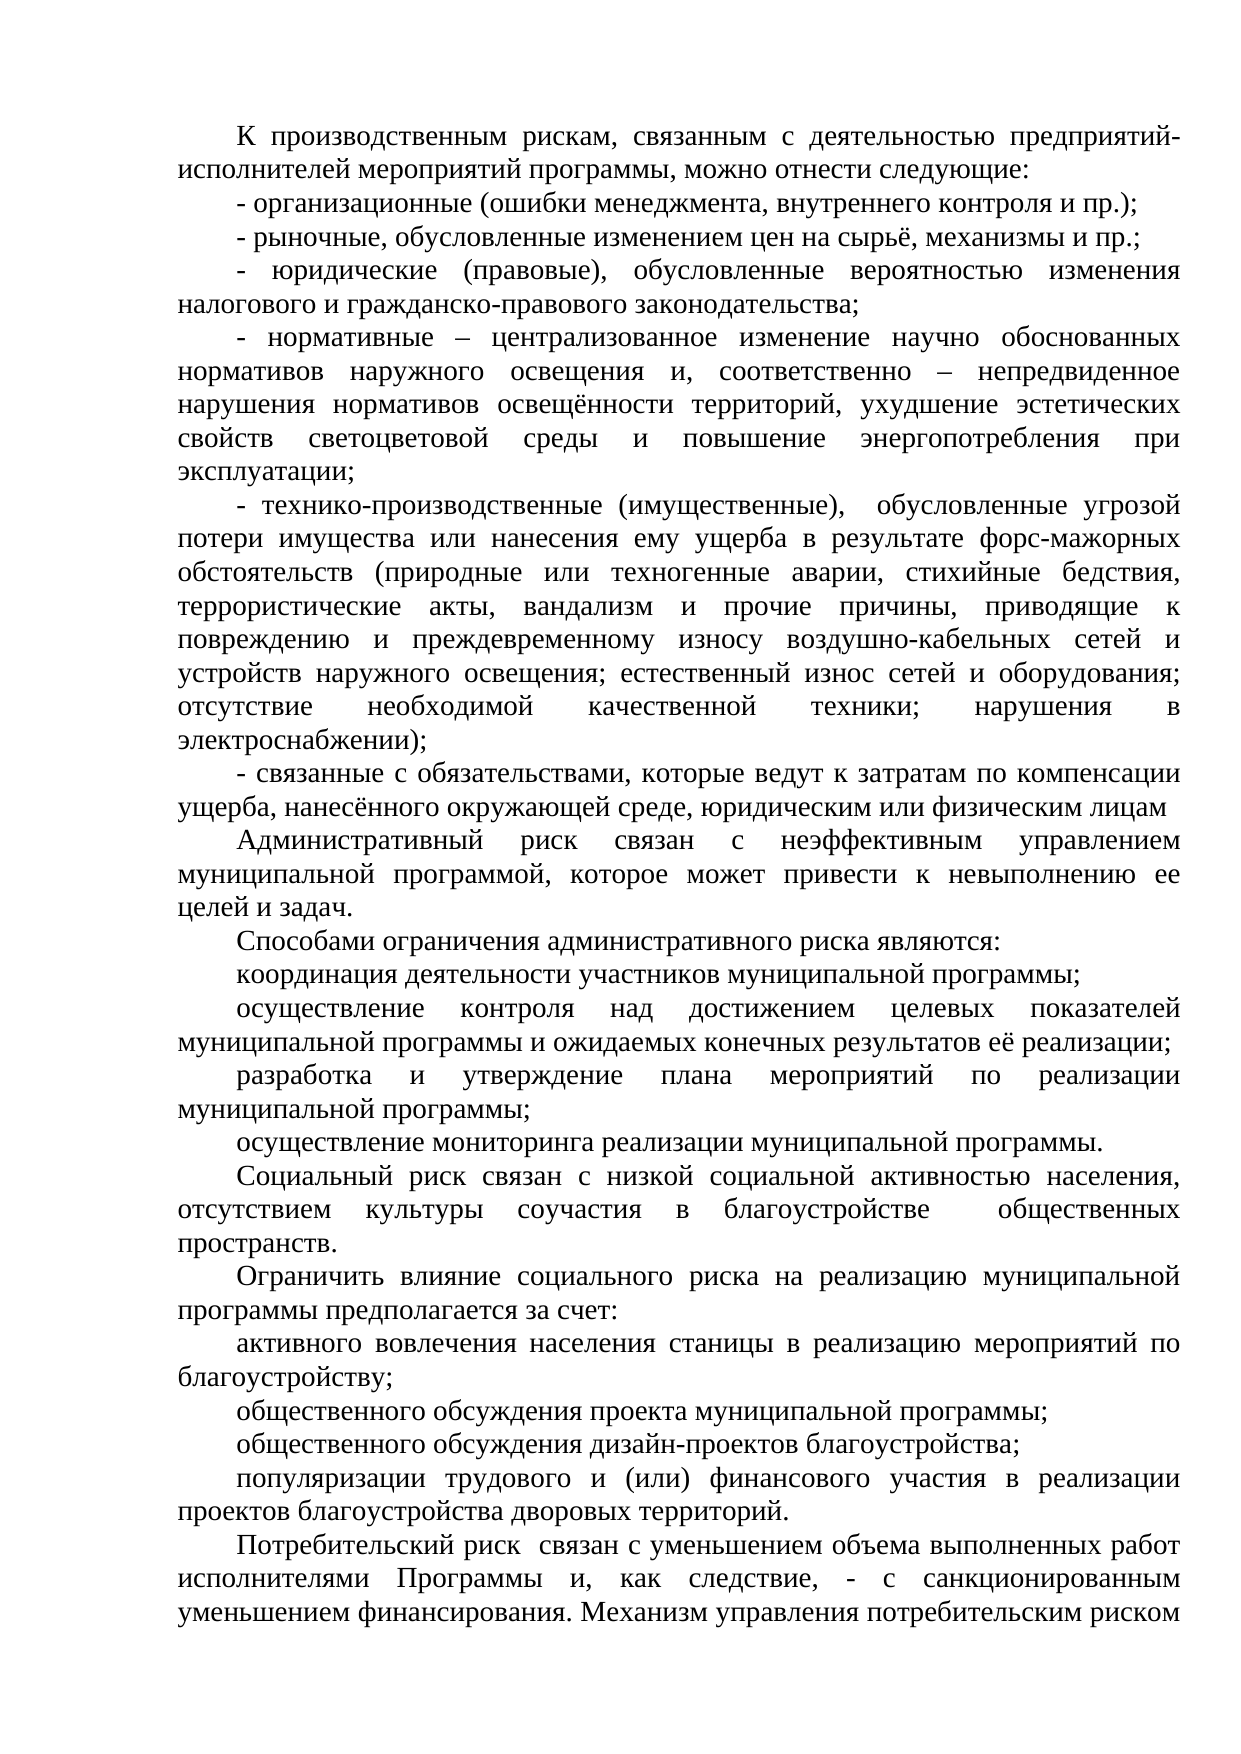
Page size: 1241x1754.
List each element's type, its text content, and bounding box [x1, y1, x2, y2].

text Административный риск связан с неэффективным управлением муниципальной программой, которое может привести к невыполнению ее целей и задач. [177, 822, 1181, 923]
text - юридические (правовые), обусловленные вероятностью изменения налогового и гражданско-правового законодательства; [177, 252, 1181, 319]
text К производственным рискам, связанным с деятельностью предприятий-исполнителей мероприятий программы, можно отнести следующие: [177, 118, 1181, 185]
text Способами ограничения административного риска являются: [177, 923, 1181, 957]
text координация деятельности участников муниципальной программы; [177, 957, 1181, 990]
text разработка и утверждение плана мероприятий по реализации муниципальной программы; [177, 1057, 1181, 1124]
text - рыночные, обусловленные изменением цен на сырьё, механизмы и пр.; [177, 219, 1181, 252]
text Ограничить влияние социального риска на реализацию муниципальной программы предполагается за счет: [177, 1258, 1181, 1326]
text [177, 1527, 1181, 1627]
text - связанные с обязательствами, которые ведут к затратам по компенсации ущерба, нанесённого окружающей среде, юридическим или физическим лицам [177, 755, 1181, 822]
text Социальный риск связан с низкой социальной активностью населения, отсутствием культуры соучастия в благоустройстве общественных пространств. [177, 1158, 1181, 1258]
text активного вовлечения населения станицы в реализацию мероприятий по благоустройству; [177, 1326, 1181, 1393]
text осуществление контроля над достижением целевых показателей муниципальной программы и ожидаемых конечных результатов её реализации; [177, 990, 1181, 1057]
text - нормативные – централизованное изменение научно обоснованных нормативов наружного освещения и, соответственно – непредвиденное нарушения нормативов освещённости территорий, ухудшение эстетических свойств светоцветовой среды и повышение энергопотребления при эксплуатации; [177, 319, 1181, 487]
text общественного обсуждения проекта муниципальной программы; [177, 1393, 1181, 1426]
text - организационные (ошибки менеджмента, внутреннего контроля и пр.); [177, 185, 1181, 219]
text общественного обсуждения дизайн-проектов благоустройства; [177, 1426, 1181, 1460]
text осуществление мониторинга реализации муниципальной программы. [177, 1124, 1181, 1158]
text популяризации трудового и (или) финансового участия в реализации проектов благоустройства дворовых территорий. [177, 1460, 1181, 1527]
text - технико-производственные (имущественные), обусловленные угрозой потери имущества или нанесения ему ущерба в результате форс-мажорных обстоятельств (природные или техногенные аварии, стихийные бедствия, террористические акты, вандализм и прочие причины, приводящие к повреждению и преждевременному износу воздушно-кабельных сетей и устройств наружного освещения; естественный износ сетей и оборудования; отсутствие необходимой качественной техники; нарушения в электроснабжении); [177, 487, 1181, 755]
